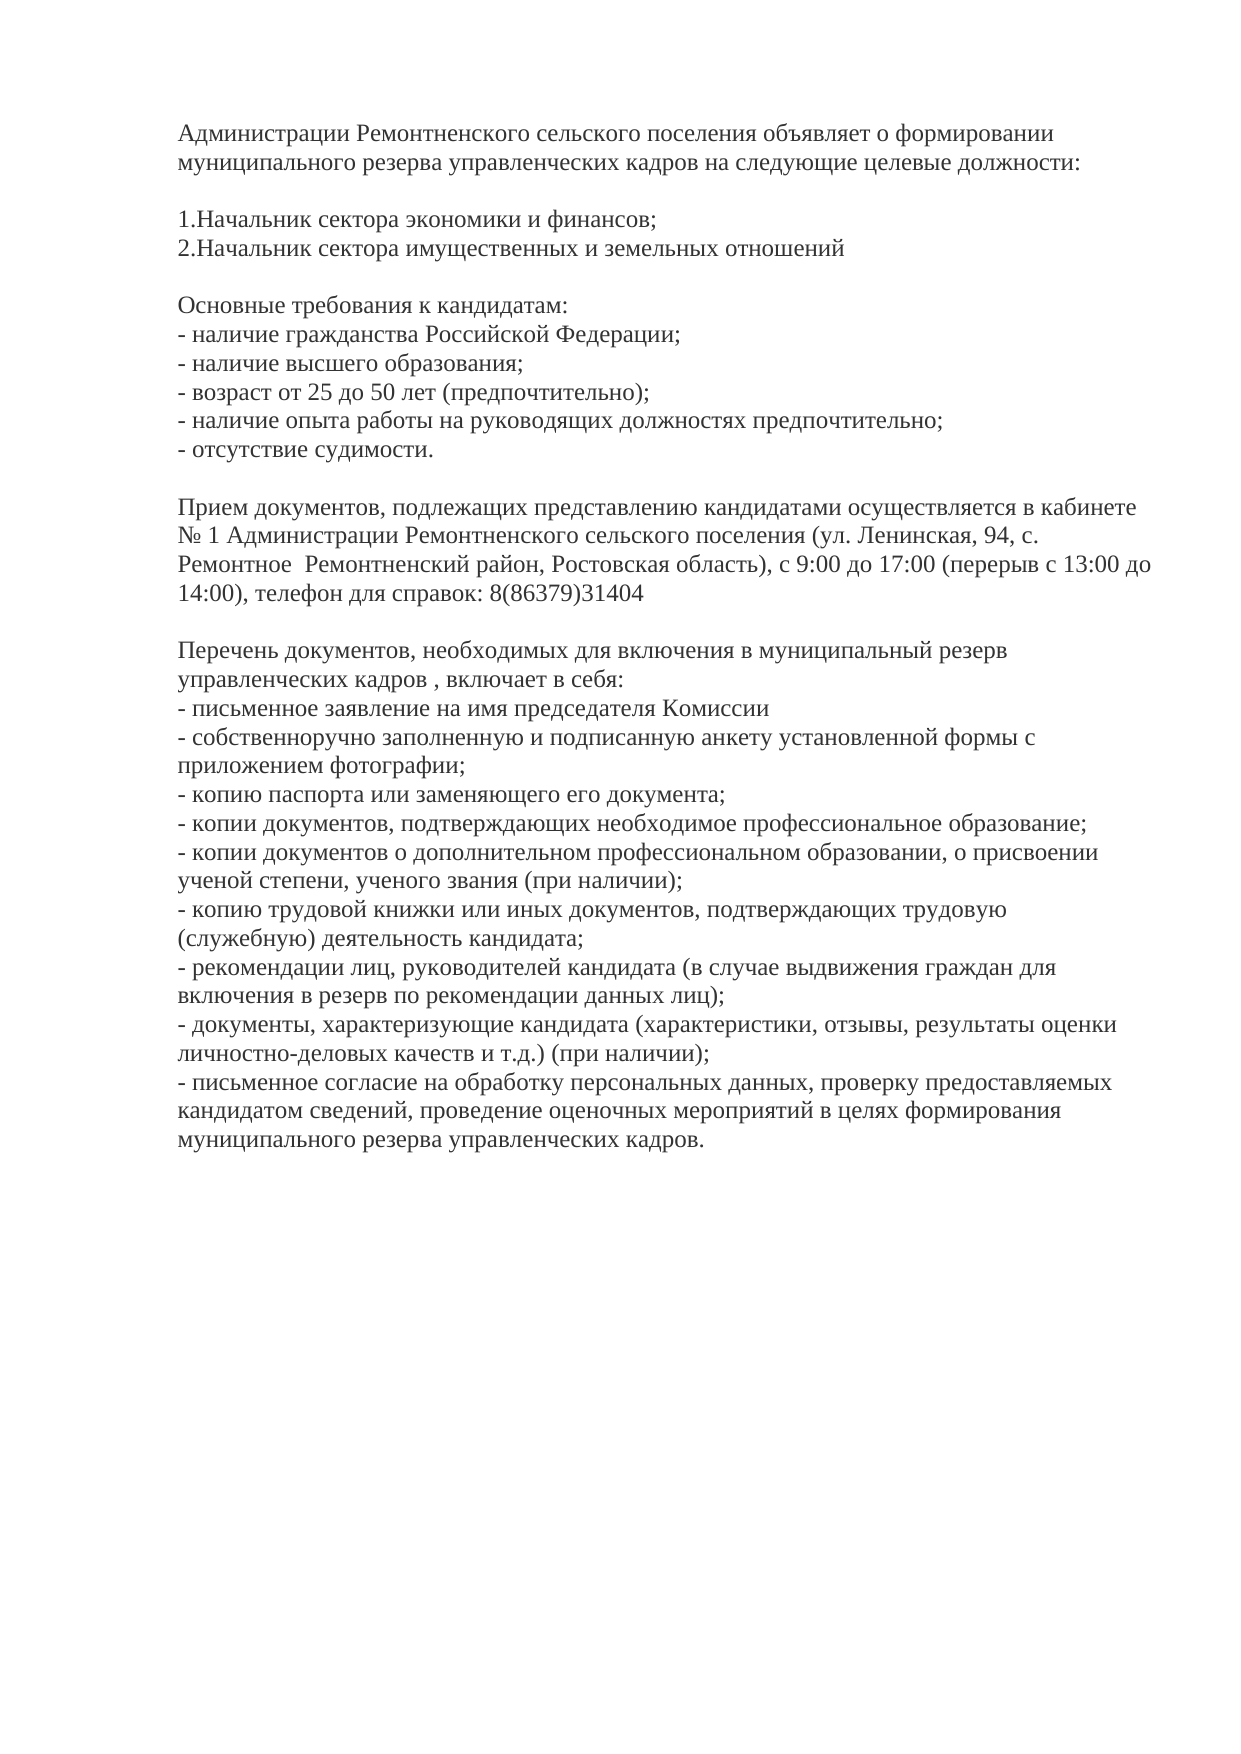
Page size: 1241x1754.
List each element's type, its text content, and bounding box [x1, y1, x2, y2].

text Основные требования к кандидатам: - наличие гражданства Российской Федерации; - наличие высшего образования; - возраст от 25 до 50 лет (предпочтительно); - наличие опыта работы на руководящих должностях предпочтительно; - отсутствие судимости. Прием документов, подлежащих представлению кандидатами осуществляется в кабинете № 1 Администрации Ремонтненского сельского поселения (ул. Ленинская, 94, с. Ремонтное Ремонтненский район, Ростовская область), с 9:00 до 17:00 (перерыв с 13:00 до 14:00), телефон для справок: 8(86379)31404 Перечень документов, необходимых для включения в муниципальный резерв управленческих кадров , включает в себя: - письменное заявление на имя председателя Комиссии - собственноручно заполненную и подписанную анкету установленной формы с приложением фотографии; - копию паспорта или заменяющего его документа; - копии документов, подтверждающих необходимое профессиональное образование; - копии документов о дополнительном профессиональном образовании, о присвоении ученой степени, ученого звания (при наличии); - копию трудовой книжки или иных документов, подтверждающих трудовую (служебную) деятельность кандидата; - рекомендации лиц, руководителей кандидата (в случае выдвижения граждан для включения в резерв по рекомендации данных лиц); - документы, характеризующие кандидата (характеристики, отзывы, результаты оценки личностно-деловых качеств и т.д.) (при наличии); - письменное согласие на обработку персональных данных, проверку предоставляемых кандидатом сведений, проведение оценочных мероприятий в целях формирования муниципального резерва управленческих кадров. [177, 578, 1152, 1153]
text Основные требования к кандидатам: - наличие гражданства Российской Федерации; - наличие высшего образования; - возраст от 25 до 50 лет (предпочтительно); - наличие опыта работы на руководящих должностях предпочтительно; - отсутствие судимости. Прием документов, подлежащих представлению кандидатами осуществляется в кабинете № 1 Администрации Ремонтненского сельского поселения (ул. Ленинская, 94, с. Ремонтное Ремонтненский район, Ростовская область), с 9:00 до 17:00 (перерыв с 13:00 до 14:00), телефон для справок: 8(86379)31404 Перечень документов, необходимых для включения в муниципальный резерв управленческих кадров , включает в себя: - письменное заявление на имя председателя Комиссии - собственноручно заполненную и подписанную анкету установленной формы с приложением фотографии; - копию паспорта или заменяющего его документа; - копии документов, подтверждающих необходимое профессиональное образование; - копии документов о дополнительном профессиональном образовании, о присвоении ученой степени, ученого звания (при наличии); - копию трудовой книжки или иных документов, подтверждающих трудовую (служебную) деятельность кандидата; - рекомендации лиц, руководителей кандидата (в случае выдвижения граждан для включения в резерв по рекомендации данных лиц); - документы, характеризующие кандидата (характеристики, отзывы, результаты оценки личностно-деловых качеств и т.д.) (при наличии); - письменное согласие на обработку персональных данных, проверку предоставляемых кандидатом сведений, проведение оценочных мероприятий в целях формирования муниципального резерва управленческих кадров. [177, 262, 1152, 549]
text Администрации Ремонтненского сельского поселения объявляет о формировании муниципального резерва управленческих кадров на следующие целевые должности: 1.Начальник сектора экономики и финансов; 2.Начальник сектора имущественных и земельных отношений [177, 118, 1152, 262]
